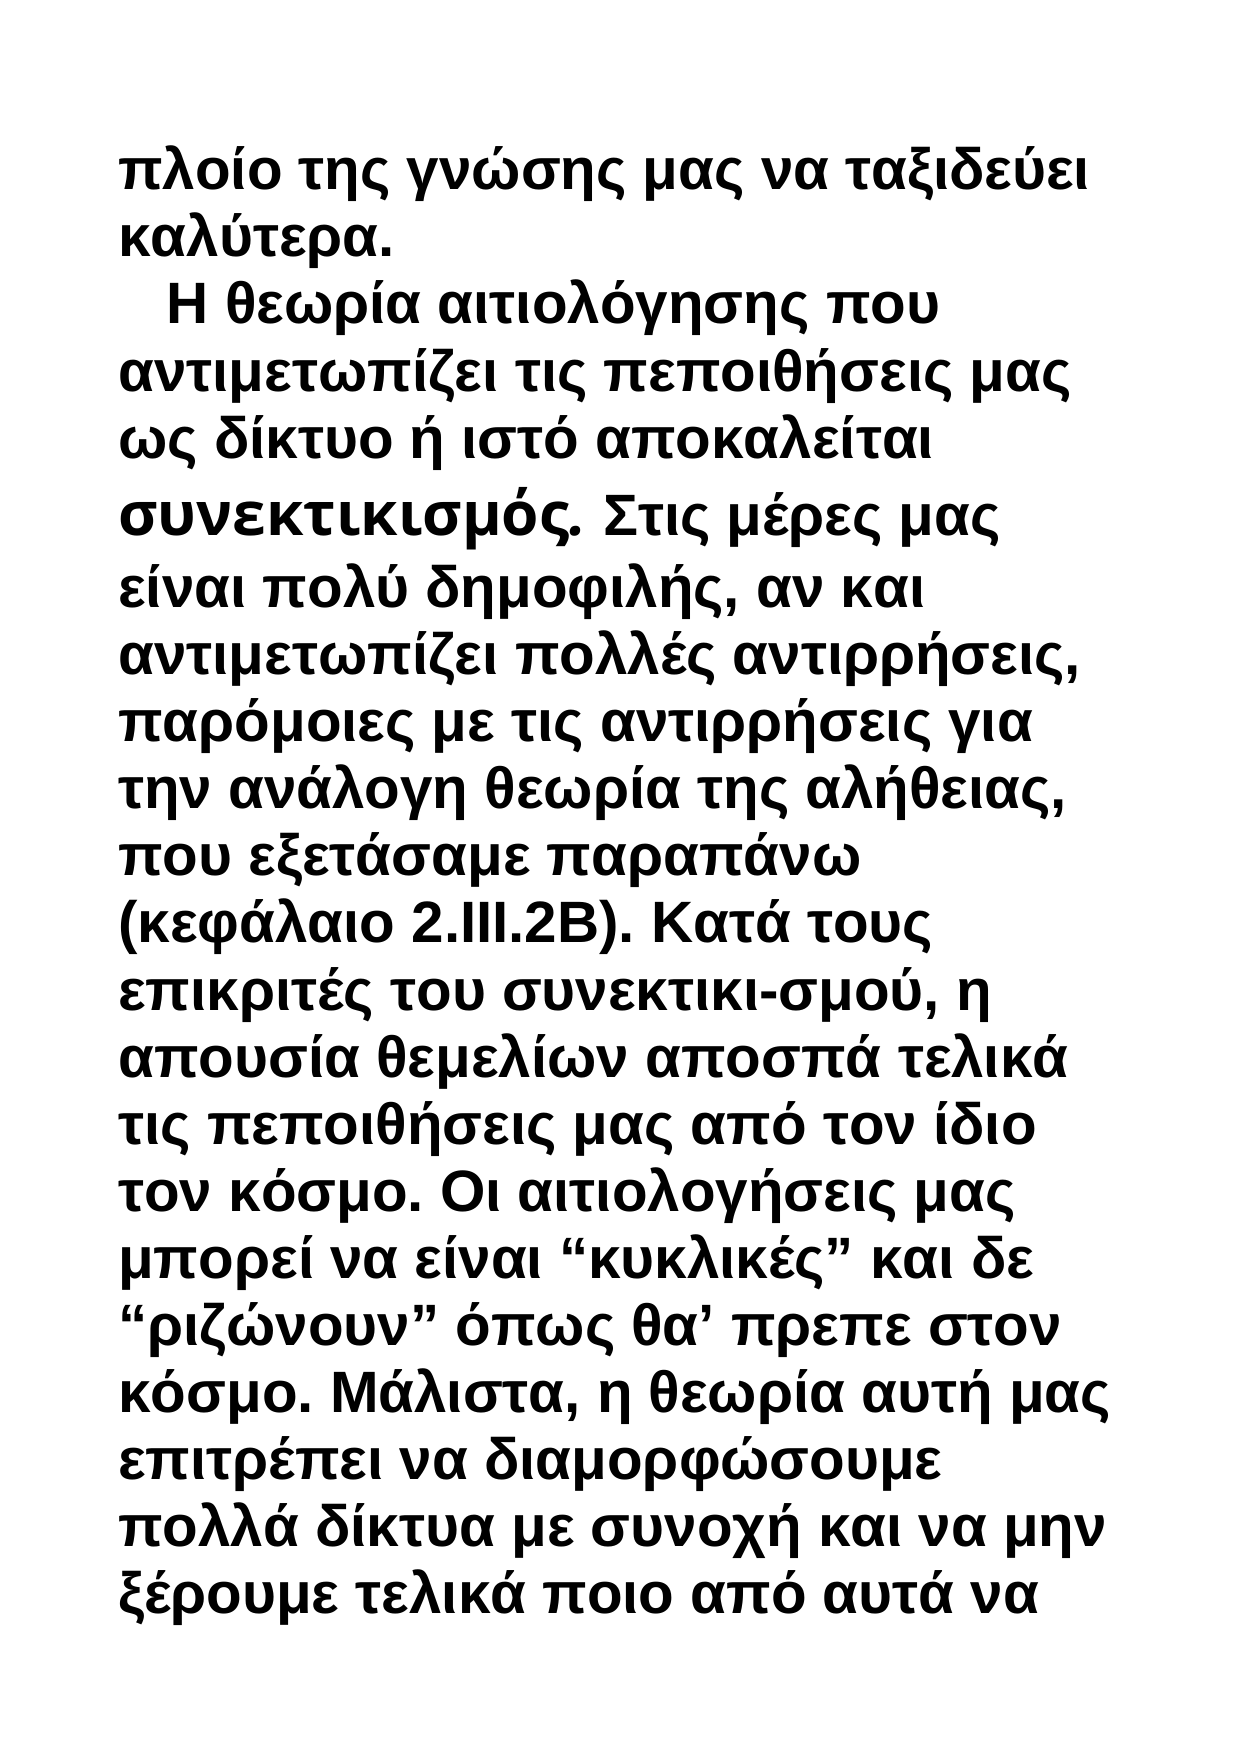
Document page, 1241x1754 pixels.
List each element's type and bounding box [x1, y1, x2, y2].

text [118, 135, 1122, 1626]
